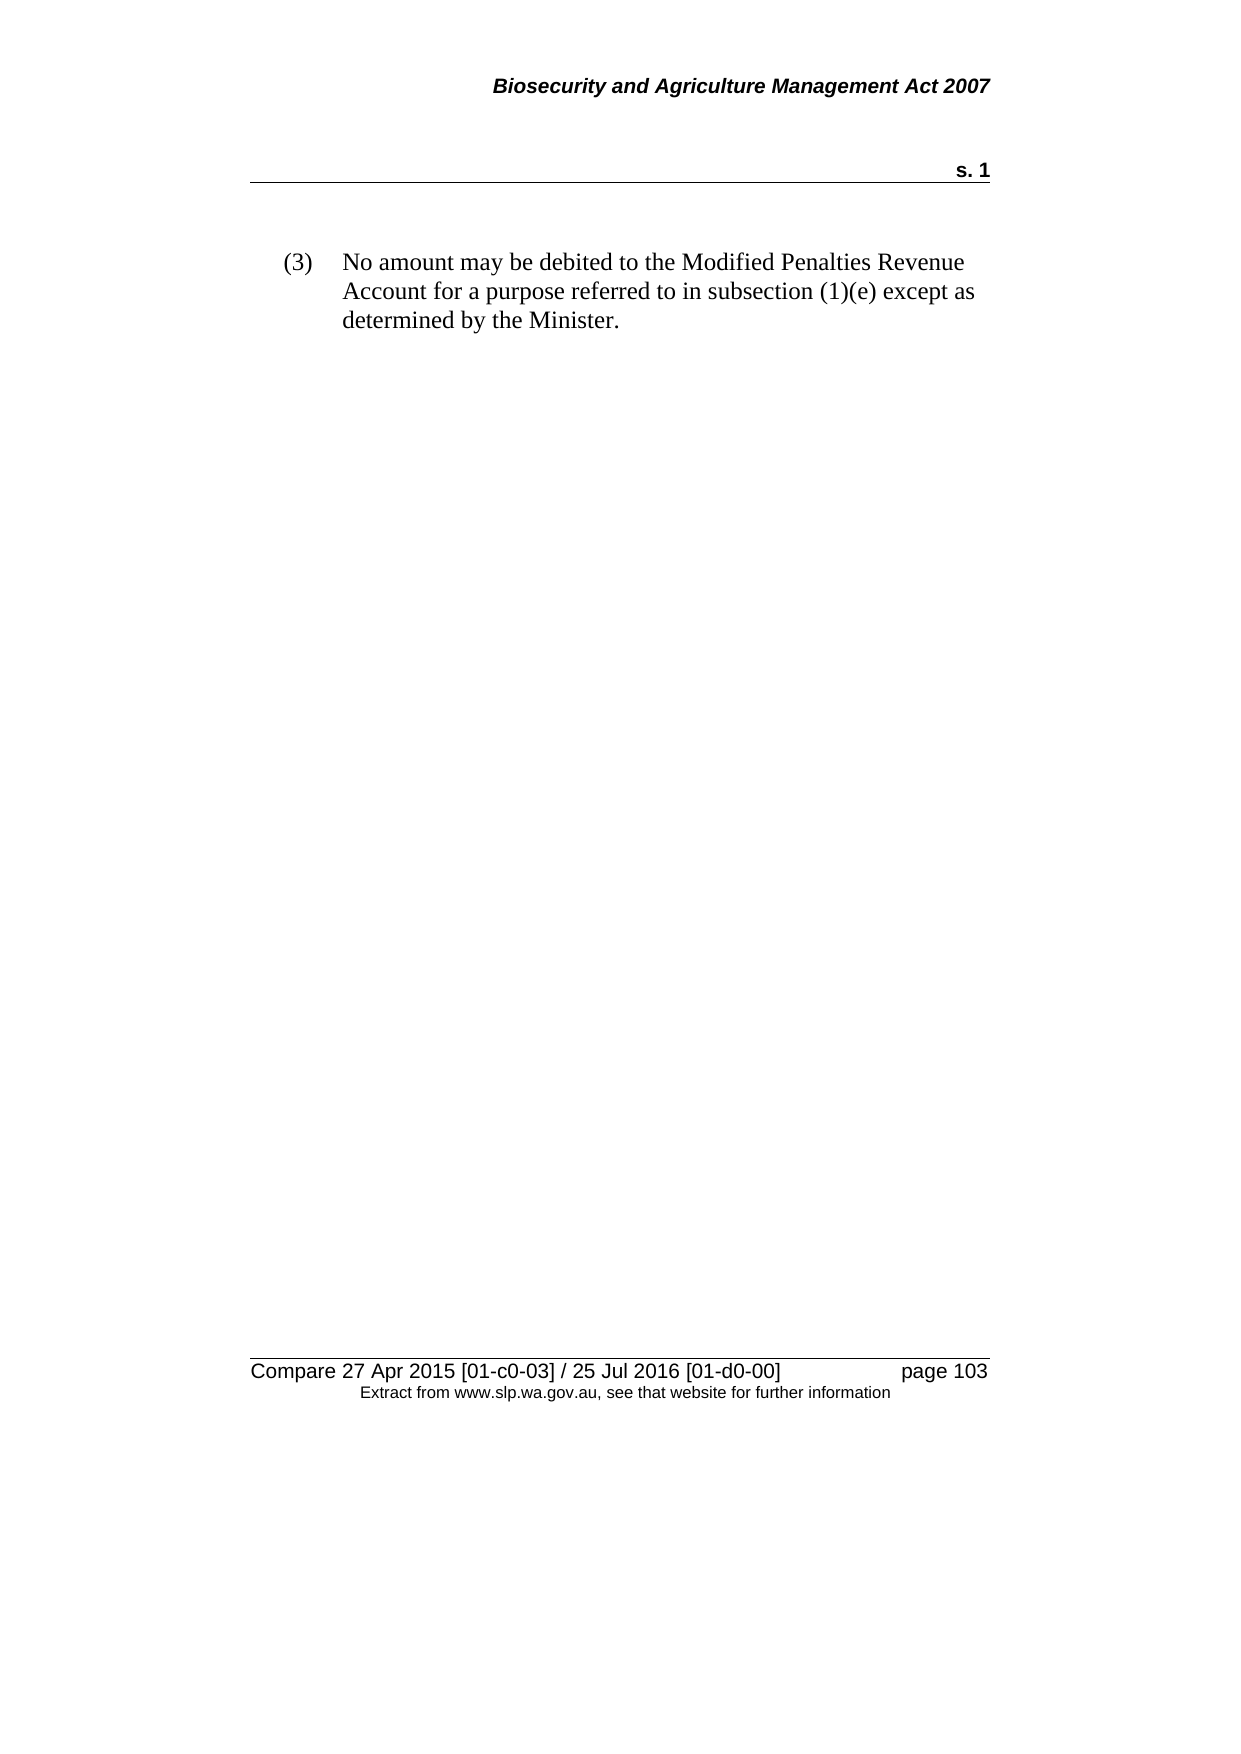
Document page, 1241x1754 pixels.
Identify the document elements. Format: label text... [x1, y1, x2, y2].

text (3) No amount may be debited to the Modified Penalties Revenue Account for a purpose referred to in subsection (1)(e) except as determined by the Minister. [250, 247, 990, 334]
